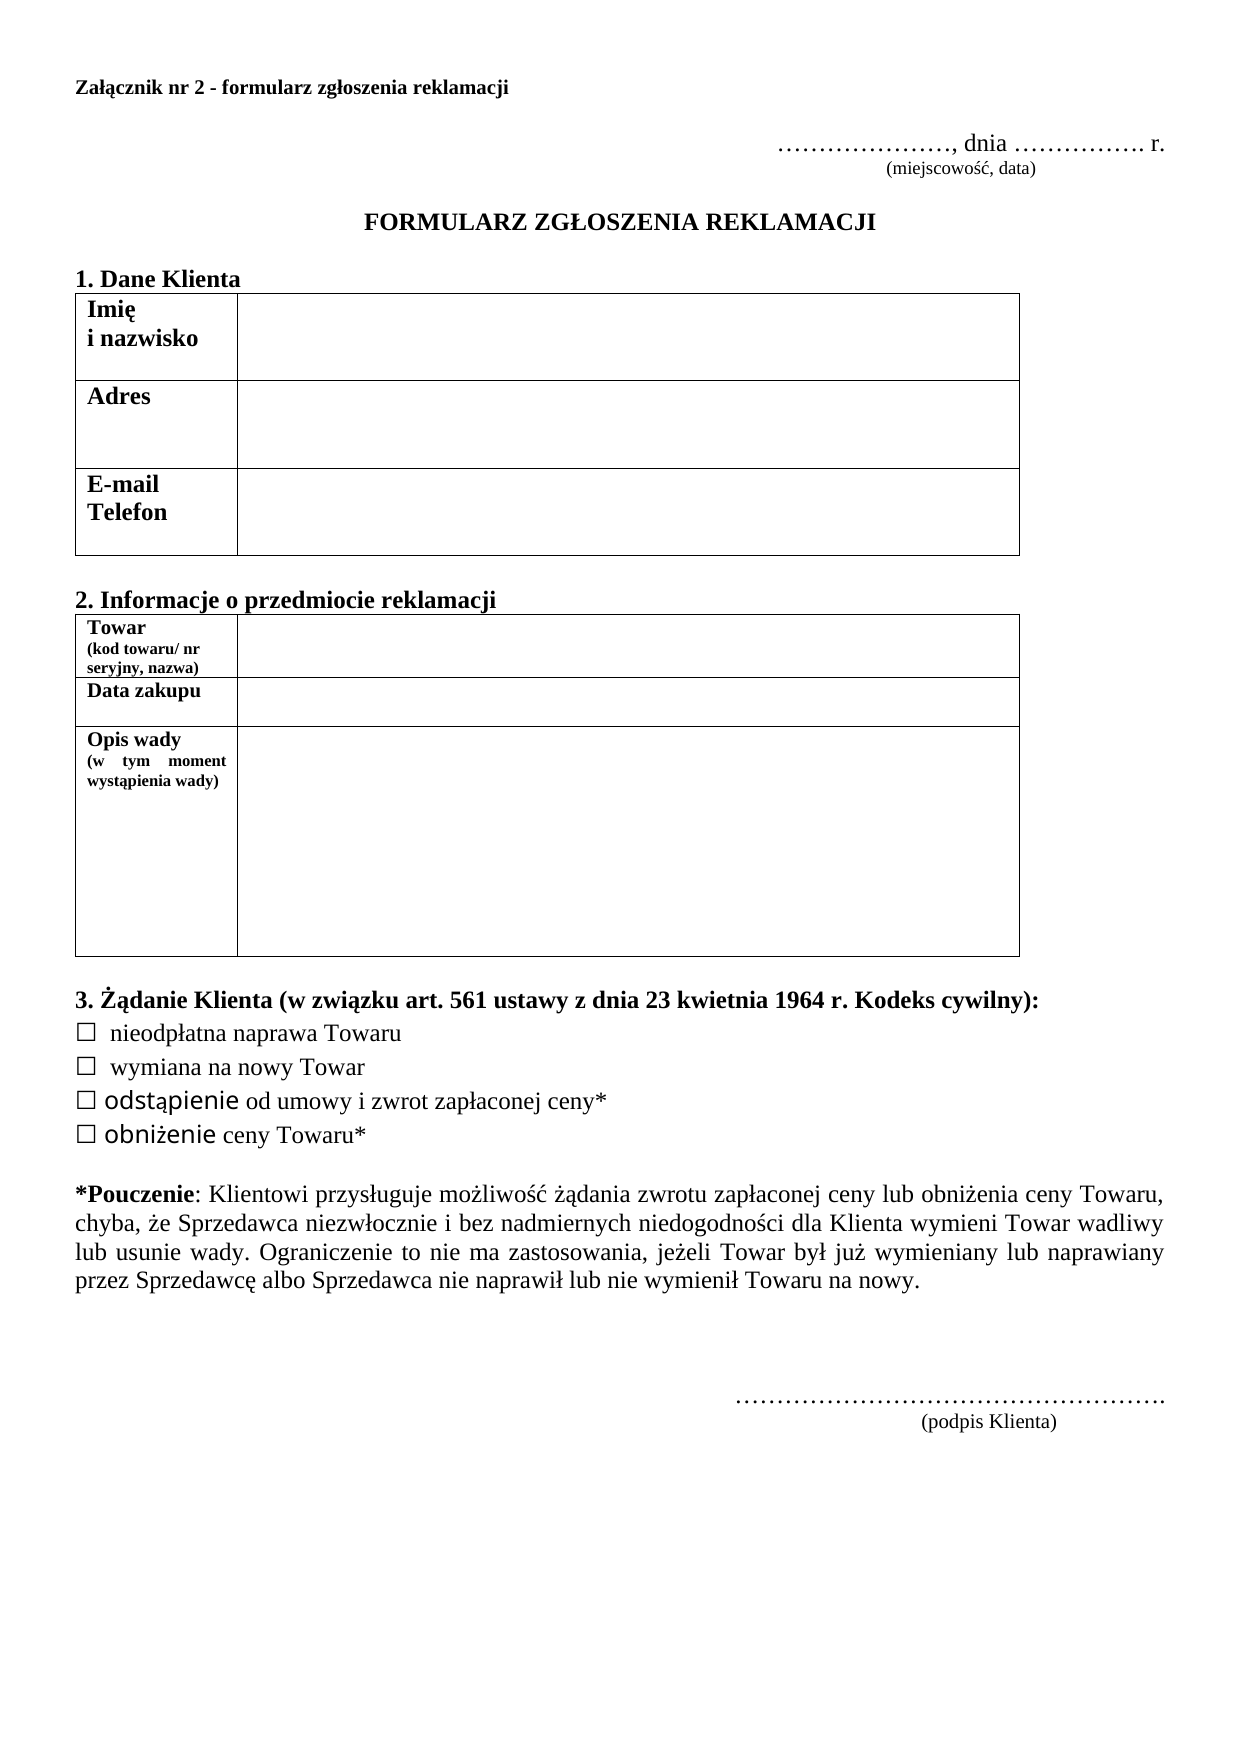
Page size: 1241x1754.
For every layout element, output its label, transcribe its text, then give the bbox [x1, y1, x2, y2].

text wymiana na nowy Towar [75, 1048, 1165, 1082]
table_cell [238, 381, 1019, 468]
table_header [238, 615, 1019, 677]
text *Pouczenie: Klientowi przysługuje możliwość żądania zwrotu zapłaconej ceny lub obniżenia ceny Towaru, chyba, że Sprzedawca niezwłocznie i bez nadmiernych niedogodności dla Klienta wymieni Towar wadliwy lub usunie wady. Ograniczenie to nie ma zastosowania, jeżeli Towar był już wymieniany lub naprawiany przez Sprzedawcę albo Sprzedawca nie naprawił lub nie wymienił Towaru na nowy. [75, 1179, 1165, 1294]
text (podpis Klienta) [739, 1409, 1165, 1433]
table_cell Opis wady (w tym moment wystąpienia wady) [76, 727, 237, 956]
table_header [238, 294, 1019, 380]
table_cell [238, 678, 1019, 726]
text …………………, dnia ……………. r. [75, 128, 1165, 157]
text 3. Żądanie Klienta (w związku art. 561 ustawy z dnia 23 kwietnia 1964 r. Kodeks cywilny): [75, 986, 1165, 1014]
text ☐ odstąpienie od umowy i zwrot zapłaconej ceny* [75, 1082, 1165, 1116]
text Załącznik nr 2 - formularz zgłoszenia reklamacji [75, 75, 1165, 99]
table_cell Adres [76, 381, 237, 468]
text nieodpłatna naprawa Towaru [75, 1014, 1165, 1048]
text (miejscowość, data) [812, 157, 1165, 178]
text ……………………………………………. [75, 1381, 1165, 1409]
table_cell [238, 727, 1019, 956]
table_cell E-mail Telefon [76, 469, 237, 555]
table_cell Data zakupu [76, 678, 237, 726]
text 2. Informacje o przedmiocie reklamacji [75, 585, 1165, 613]
table_header Imię i nazwisko [76, 294, 237, 380]
text 1. Dane Klienta [75, 264, 1165, 293]
text FORMULARZ ZGŁOSZENIA REKLAMACJI [75, 207, 1165, 236]
text ☐ obniżenie ceny Towaru* [75, 1116, 1165, 1151]
table_header Towar (kod towaru/ nr seryjny, nazwa) [76, 615, 237, 677]
table_cell [238, 469, 1019, 555]
